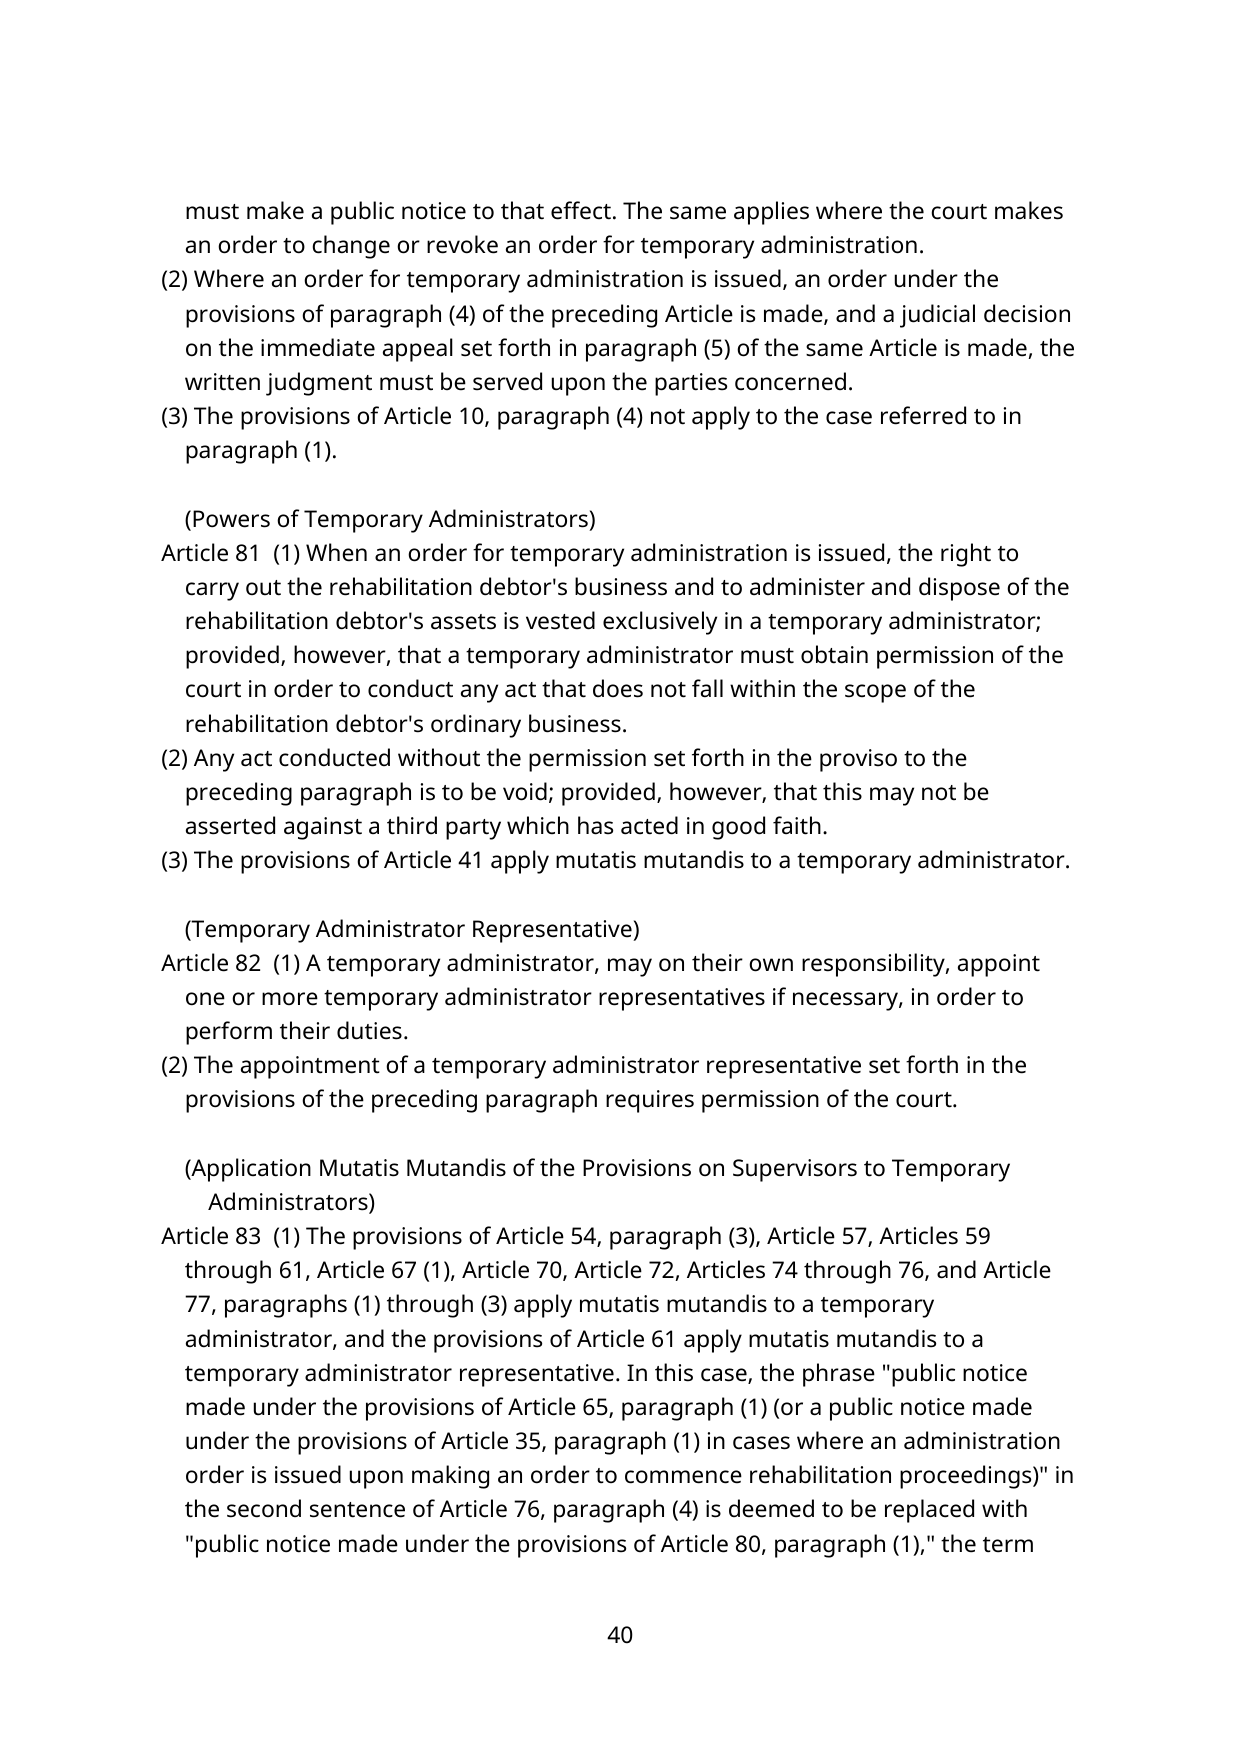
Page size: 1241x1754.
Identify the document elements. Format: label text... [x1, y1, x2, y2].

text (Application Mutatis Mutandis of the Provisions on Supervisors to Temporary Administrators) [184, 1150, 1079, 1219]
text (3) The provisions of Article 41 apply mutatis mutandis to a temporary administrator. [161, 843, 1079, 877]
text (2) The appointment of a temporary administrator representative set forth in the provisions of the preceding paragraph requires permission of the court. [161, 1048, 1079, 1116]
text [161, 1219, 1079, 1560]
text (Powers of Temporary Administrators) [184, 501, 1079, 535]
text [161, 194, 1079, 262]
text Article 81 (1) When an order for temporary administration is issued, the right to carry out the rehabilitation debtor's business and to administer and dispose of the rehabilitation debtor's assets is vested exclusively in a temporary administrator; provided, however, that a temporary administrator must obtain permission of the court in order to conduct any act that does not fall within the scope of the rehabilitation debtor's ordinary business. [161, 535, 1079, 740]
text (Temporary Administrator Representative) [184, 911, 1079, 945]
text (2) Where an order for temporary administration is issued, an order under the provisions of paragraph (4) of the preceding Article is made, and a judicial decision on the immediate appeal set forth in paragraph (5) of the same Article is made, the written judgment must be served upon the parties concerned. [161, 262, 1079, 399]
text (2) Any act conducted without the permission set forth in the proviso to the preceding paragraph is to be void; provided, however, that this may not be asserted against a third party which has acted in good faith. [161, 740, 1079, 843]
text (3) The provisions of Article 10, paragraph (4) not apply to the case referred to in paragraph (1). [161, 399, 1079, 467]
text Article 82 (1) A temporary administrator, may on their own responsibility, appoint one or more temporary administrator representatives if necessary, in order to perform their duties. [161, 945, 1079, 1048]
